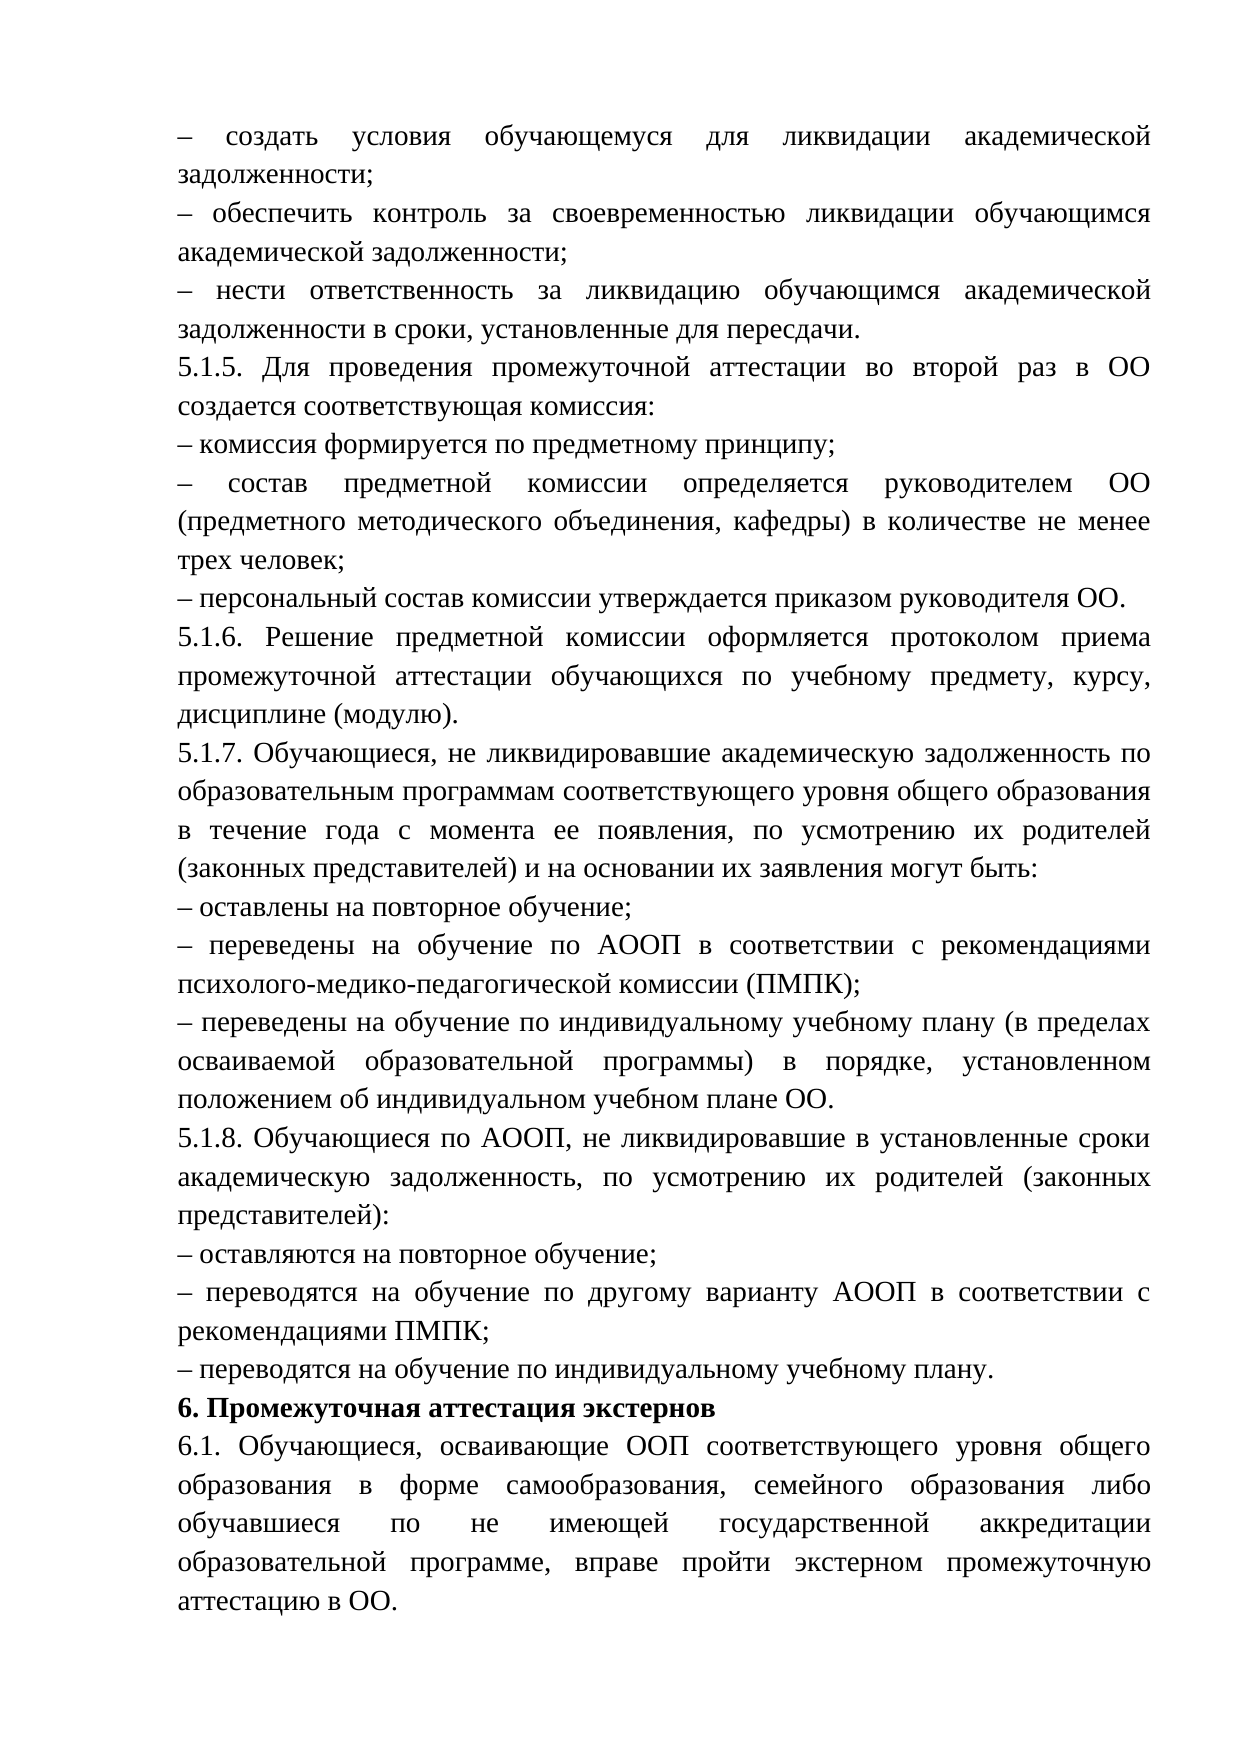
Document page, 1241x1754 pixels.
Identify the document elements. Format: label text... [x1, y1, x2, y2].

text – персональный состав комиссии утверждается приказом руководителя ОО. [177, 581, 1152, 614]
text 6.1. Обучающиеся, осваивающие ООП соответствующего уровня общего образования в форме самообразования, семейного образования либо обучавшиеся по не имеющей государственной аккредитации образовательной программе, вправе пройти экстерном промежуточную аттестацию в ОО. [177, 1428, 1152, 1616]
text 6. Промежуточная аттестация экстернов [177, 1390, 1152, 1423]
text – переведены на обучение по индивидуальному учебному плану (в пределах осваиваемой образовательной программы) в порядке, установленном положением об индивидуальном учебном плане ОО. [177, 1004, 1152, 1115]
text 5.1.7. Обучающиеся, не ликвидировавшие академическую задолженность по образовательным программам соответствующего уровня общего образования в течение года с момента ее появления, по усмотрению их родителей (законных представителей) и на основании их заявления могут быть: [177, 735, 1152, 884]
text 5.1.6. Решение предметной комиссии оформляется протоколом приема промежуточной аттестации обучающихся по учебному предмету, курсу, дисциплине (модулю). [177, 619, 1152, 730]
text – оставлены на повторное обучение; [177, 889, 1152, 922]
text – нести ответственность за ликвидацию обучающимся академической задолженности в сроки, установленные для пересдачи. [177, 272, 1152, 344]
text – состав предметной комиссии определяется руководителем ОО (предметного методического объединения, кафедры) в количестве не менее трех человек; [177, 465, 1152, 576]
text – обеспечить контроль за своевременностью ликвидации обучающимся академической задолженности; [177, 195, 1152, 267]
text 5.1.8. Обучающиеся по АООП, не ликвидировавшие в установленные сроки академическую задолженность, по усмотрению их родителей (законных представителей): [177, 1120, 1152, 1231]
text – переводятся на обучение по индивидуальному учебному плану. [177, 1351, 1152, 1385]
text – создать условия обучающемуся для ликвидации академической задолженности; [177, 118, 1152, 190]
text 5.1.5. Для проведения промежуточной аттестации во второй раз в ОО создается соответствующая комиссия: [177, 349, 1152, 421]
subtitle – оставляются на повторное обучение; [177, 1236, 1152, 1269]
text – переводятся на обучение по другому варианту АООП в соответствии с рекомендациями ПМПК; [177, 1274, 1152, 1346]
text – комиссия формируется по предметному принципу; [177, 426, 1152, 460]
text – переведены на обучение по АООП в соответствии с рекомендациями психолого-медико-педагогической комиссии (ПМПК); [177, 927, 1152, 999]
